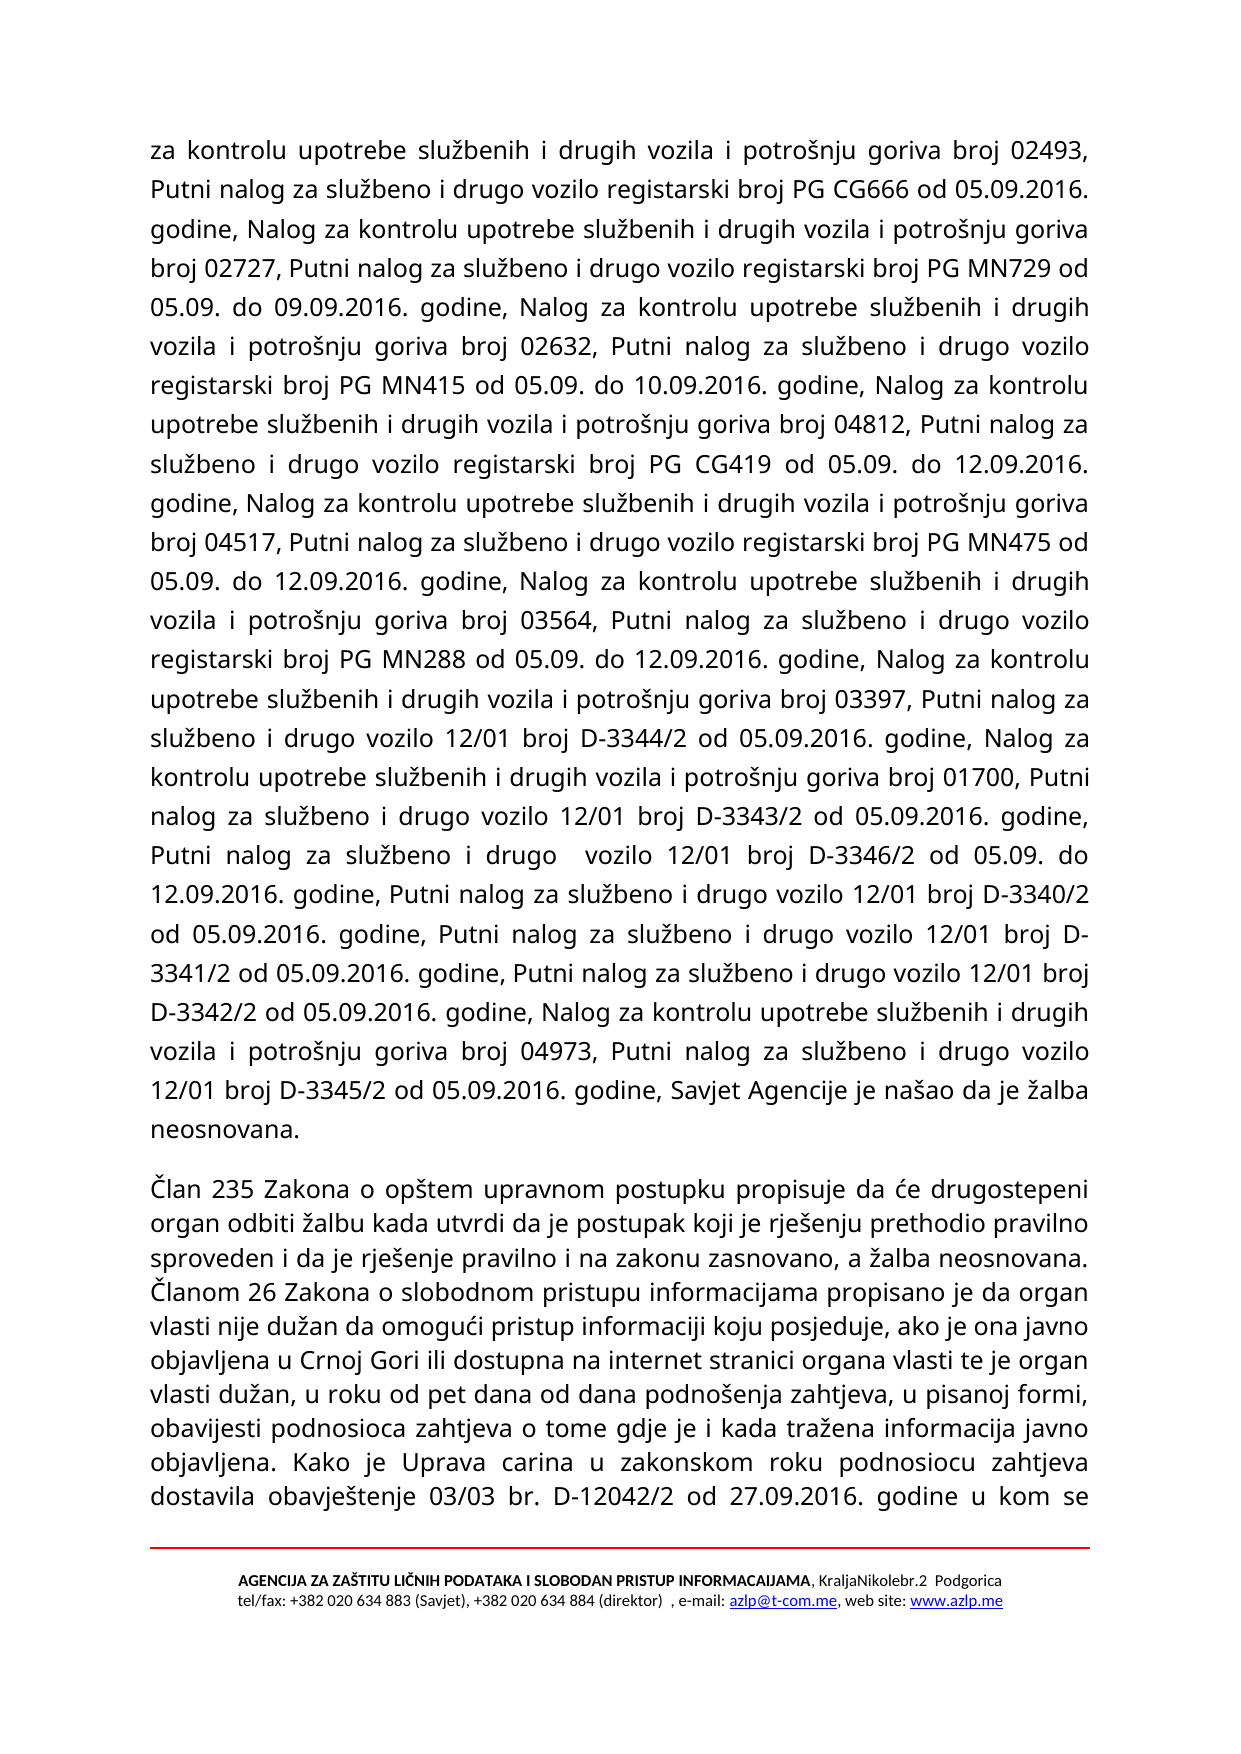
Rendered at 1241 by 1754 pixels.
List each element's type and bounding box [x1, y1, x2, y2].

text [150, 133, 1090, 1146]
text [150, 1172, 1090, 1513]
